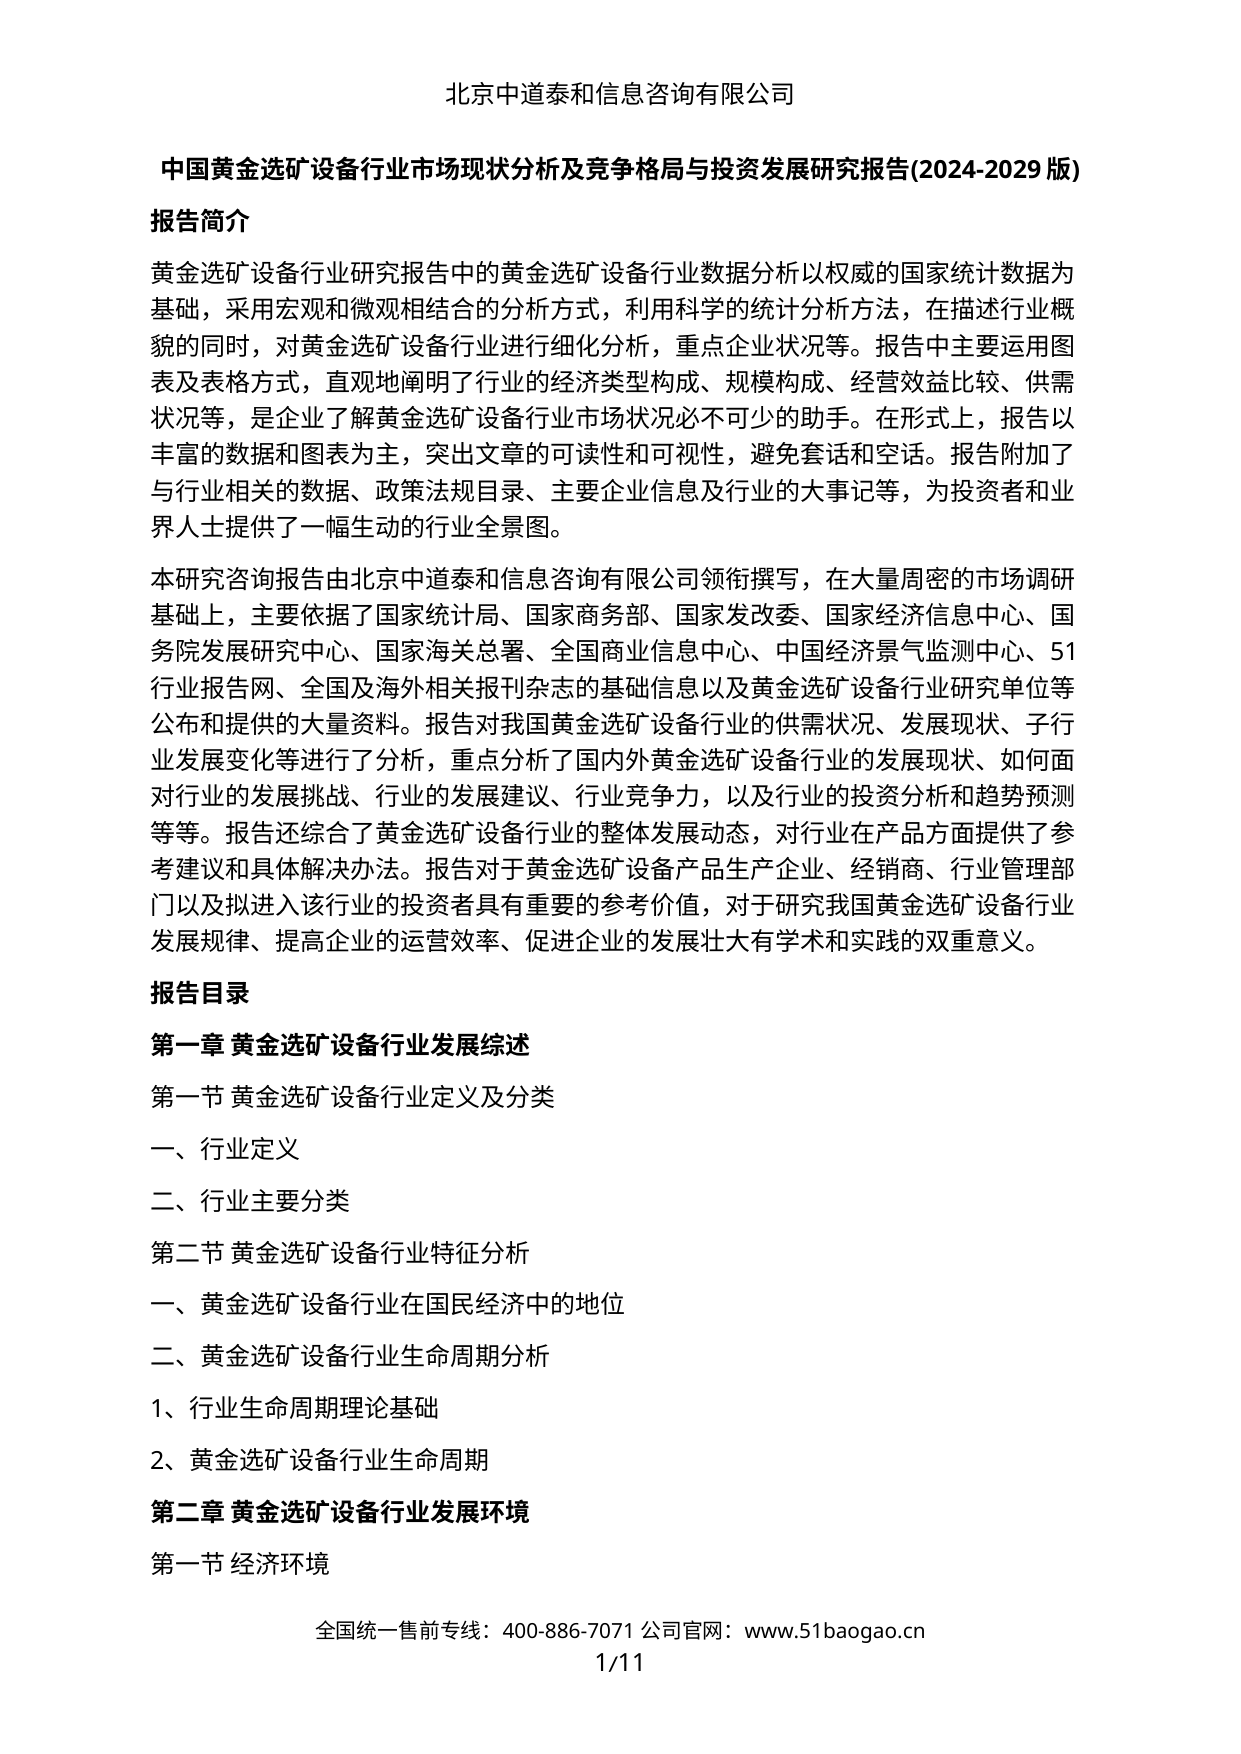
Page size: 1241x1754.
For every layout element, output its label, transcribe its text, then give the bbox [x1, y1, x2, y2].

text 中国黄金选矿设备行业市场现状分析及竞争格局与投资发展研究报告(2024-2029版) [150, 150, 1090, 186]
text 本研究咨询报告由北京中道泰和信息咨询有限公司领衔撰写，在大量周密的市场调研基础上，主要依据了国家统计局、国家商务部、国家发改委、国家经济信息中心、国务院发展研究中心、国家海关总署、全国商业信息中心、中国经济景气监测中心、51行业报告网、全国及海外相关报刊杂志的基础信息以及黄金选矿设备行业研究单位等公布和提供的大量资料。报告对我国黄金选矿设备行业的供需状况、发展现状、子行业发展变化等进行了分析，重点分析了国内外黄金选矿设备行业的发展现状、如何面对行业的发展挑战、行业的发展建议、行业竞争力，以及行业的投资分析和趋势预测等等。报告还综合了黄金选矿设备行业的整体发展动态，对行业在产品方面提供了参考建议和具体解决办法。报告对于黄金选矿设备产品生产企业、经销商、行业管理部门以及拟进入该行业的投资者具有重要的参考价值，对于研究我国黄金选矿设备行业发展规律、提高企业的运营效率、促进企业的发展壮大有学术和实践的双重意义。 [150, 559, 1090, 958]
text 报告目录 [150, 974, 1090, 1010]
text 第一节 经济环境 [150, 1544, 1090, 1581]
text 第二节 黄金选矿设备行业特征分析 [150, 1233, 1090, 1269]
text 二、黄金选矿设备行业生命周期分析 [150, 1337, 1090, 1373]
text 第二章 黄金选矿设备行业发展环境 [150, 1492, 1090, 1529]
text 2、黄金选矿设备行业生命周期 [150, 1441, 1090, 1477]
text 黄金选矿设备行业研究报告中的黄金选矿设备行业数据分析以权威的国家统计数据为基础，采用宏观和微观相结合的分析方式，利用科学的统计分析方法，在描述行业概貌的同时，对黄金选矿设备行业进行细化分析，重点企业状况等。报告中主要运用图表及表格方式，直观地阐明了行业的经济类型构成、规模构成、经营效益比较、供需状况等，是企业了解黄金选矿设备行业市场状况必不可少的助手。在形式上，报告以丰富的数据和图表为主，突出文章的可读性和可视性，避免套话和空话。报告附加了与行业相关的数据、政策法规目录、主要企业信息及行业的大事记等，为投资者和业界人士提供了一幅生动的行业全景图。 [150, 254, 1090, 544]
text 1、行业生命周期理论基础 [150, 1389, 1090, 1425]
text 一、行业定义 [150, 1129, 1090, 1166]
text 报告简介 [150, 202, 1090, 238]
text 二、行业主要分类 [150, 1181, 1090, 1217]
text 第一章 黄金选矿设备行业发展综述 [150, 1026, 1090, 1062]
text 第一节 黄金选矿设备行业定义及分类 [150, 1077, 1090, 1114]
text 一、黄金选矿设备行业在国民经济中的地位 [150, 1285, 1090, 1321]
